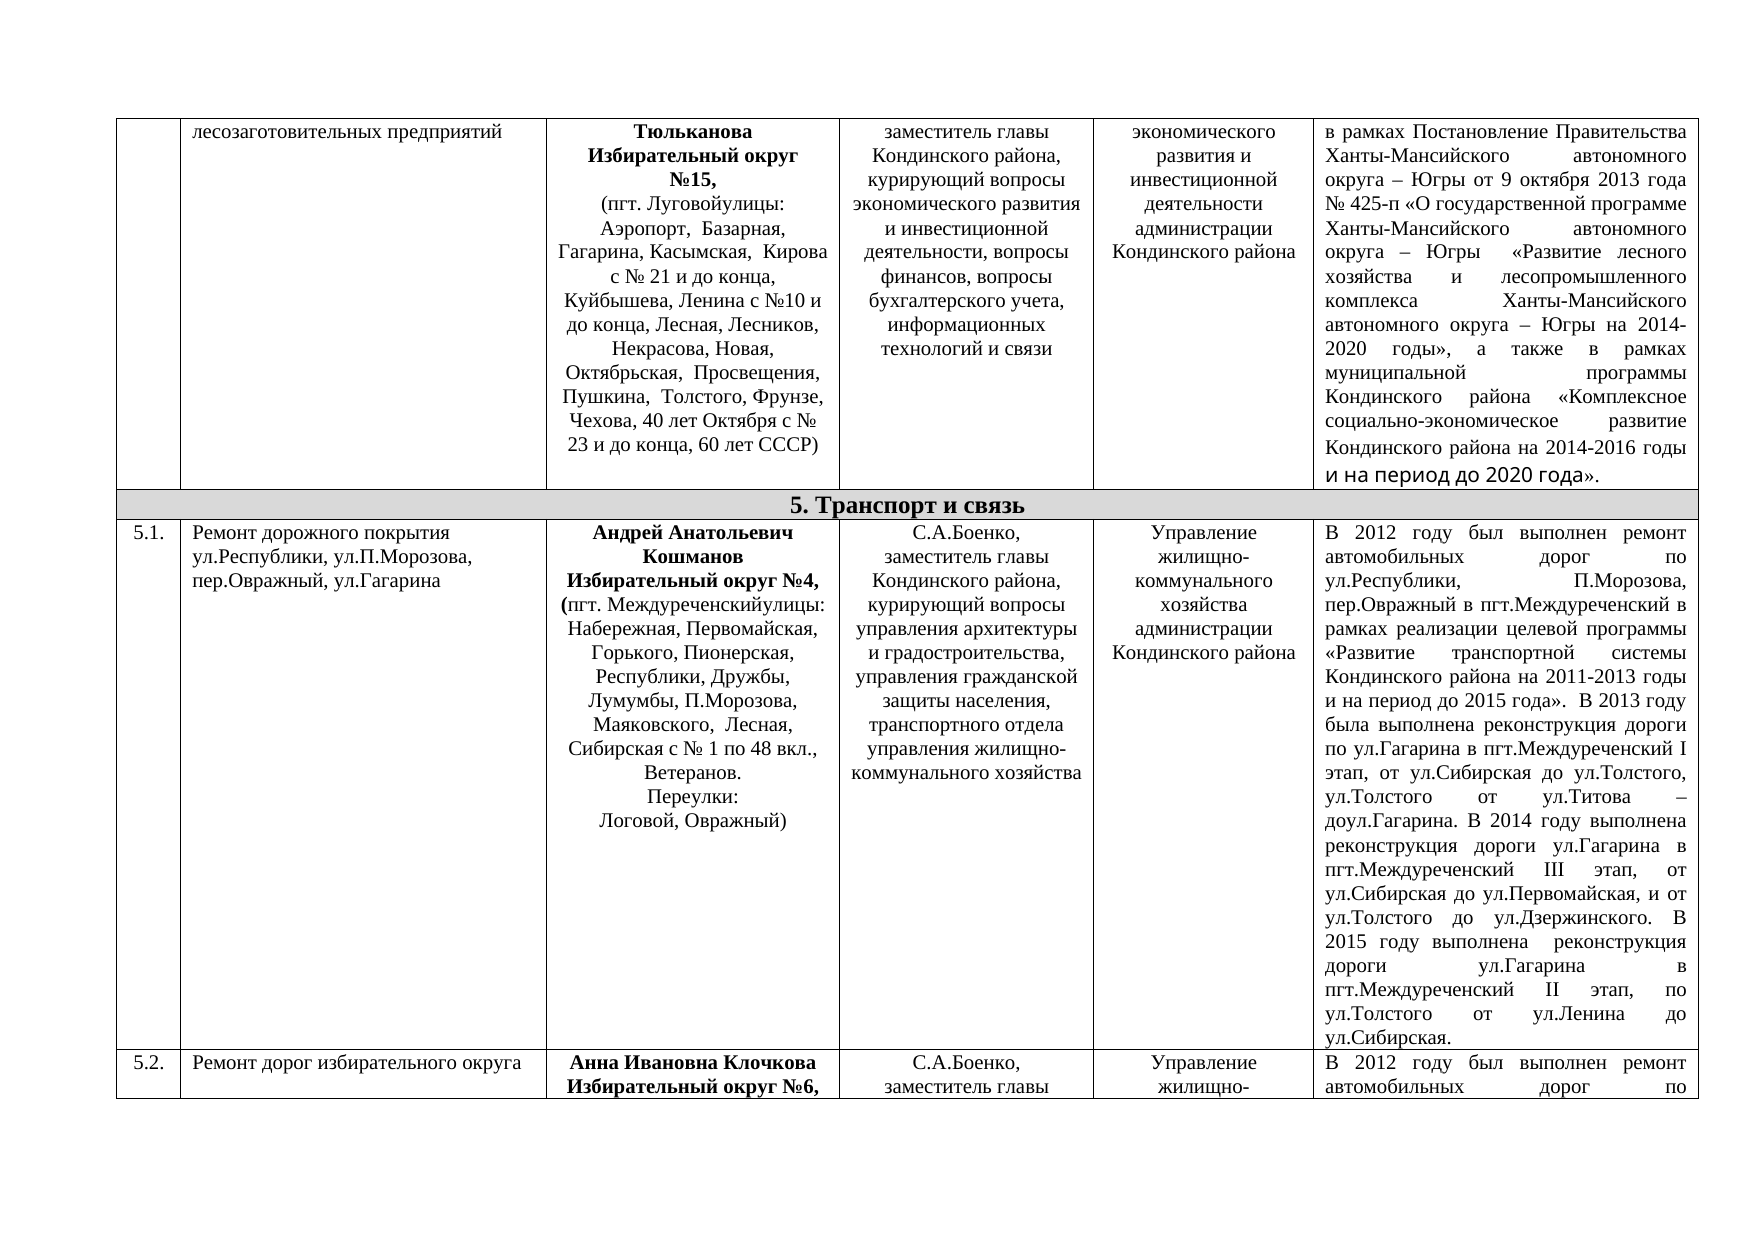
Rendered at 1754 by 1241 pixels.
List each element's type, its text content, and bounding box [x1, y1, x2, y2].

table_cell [1314, 1050, 1698, 1098]
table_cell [181, 1050, 546, 1098]
table_cell 5.2. [117, 1050, 180, 1098]
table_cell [840, 1050, 1093, 1098]
table_cell [117, 119, 180, 489]
table_cell 5.1. [117, 520, 180, 1049]
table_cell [547, 1050, 839, 1098]
table_cell Ремонт дорожного покрытия ул.Республики, ул.П.Морозова, пер.Овражный, ул.Гагарина [181, 520, 546, 1049]
table_cell В 2012 году был выполнен ремонт автомобильных дорог по ул.Республики, П.Морозова, пер.Овражный в пгт.Междуреченский в рамках реализации целевой программы «Развитие транспортной системы Кондинского района на 2011-2013 годы и на период до 2015 года». В 2013 году была выполнена реконструкция дороги по ул.Гагарина в пгт.Междуреченский I этап, от ул.Сибирская до ул.Толстого, ул.Толстого от ул.Титова – доул.Гагарина. В 2014 году выполнена реконструкция дороги ул.Гагарина в пгт.Междуреченский III этап, от ул.Сибирская до ул.Первомайская, и от ул.Толстого до ул.Дзержинского. В 2015 году выполнена реконструкция дороги ул.Гагарина в пгт.Междуреченский II этап, по ул.Толстого от ул.Ленина до ул.Сибирская. [1314, 520, 1698, 1049]
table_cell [840, 119, 1093, 489]
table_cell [1094, 1050, 1313, 1098]
table_cell Андрей Анатольевич Кошманов Избирательный округ №4, (пгт. Междуреченскийулицы: Набережная, Первомайская, Горького, Пионерская, Республики, Дружбы, Лумумбы, П.Морозова, Маяковского, Лесная, Сибирская с № 1 по 48 вкл., Ветеранов. Переулки: Логовой, Овражный) [547, 520, 839, 1049]
table_cell Управление жилищно-коммунального хозяйства администрации Кондинского района [1094, 520, 1313, 1049]
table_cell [181, 119, 546, 489]
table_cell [547, 119, 839, 489]
table_cell 5. Транспорт и связь [117, 490, 1698, 519]
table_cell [1094, 119, 1313, 489]
